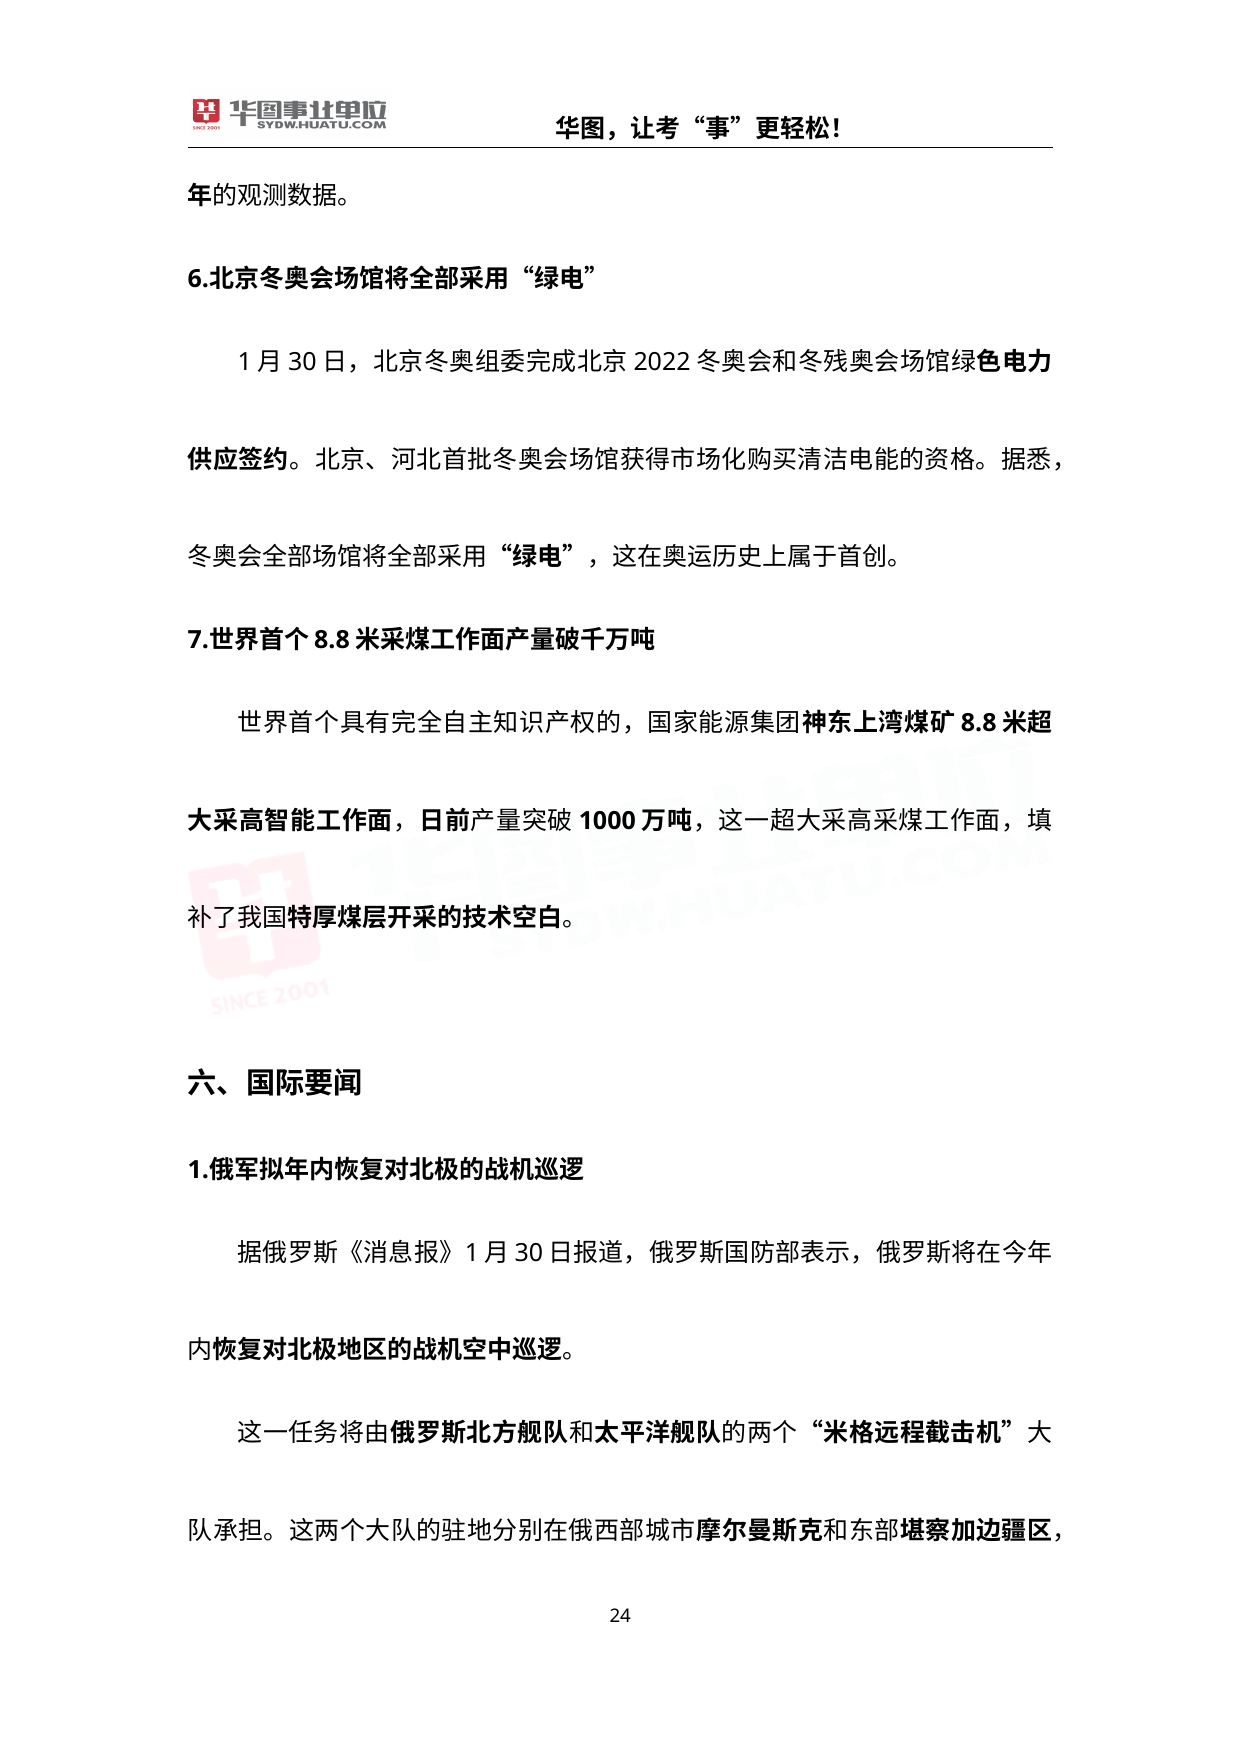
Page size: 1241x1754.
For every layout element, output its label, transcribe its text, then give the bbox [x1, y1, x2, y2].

text 1月30日，北京冬奥组委完成北京2022冬奥会和冬残奥会场馆绿色电力供应签约。北京、河北首批冬奥会场馆获得市场化购买清洁电能的资格。据悉，冬奥会全部场馆将全部采用“绿电”，这在奥运历史上属于首创。 [187, 327, 1053, 587]
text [187, 1398, 1053, 1561]
subtitle 六、国际要闻 [187, 1049, 1053, 1114]
picture [187, 88, 390, 138]
subtitle 6.北京冬奥会场馆将全部采用“绿电” [187, 244, 1053, 309]
subtitle 1.俄军拟年内恢复对北极的战机巡逻 [187, 1135, 1053, 1200]
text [187, 161, 1053, 226]
text 据俄罗斯《消息报》1月30日报道，俄罗斯国防部表示，俄罗斯将在今年内恢复对北极地区的战机空中巡逻。 [187, 1218, 1053, 1380]
subtitle 7.世界首个8.8米采煤工作面产量破千万吨 [187, 605, 1053, 670]
text 世界首个具有完全自主知识产权的，国家能源集团神东上湾煤矿8.8米超大采高智能工作面，日前产量突破1000万吨，这一超大采高采煤工作面，填补了我国特厚煤层开采的技术空白。 [187, 688, 1053, 948]
